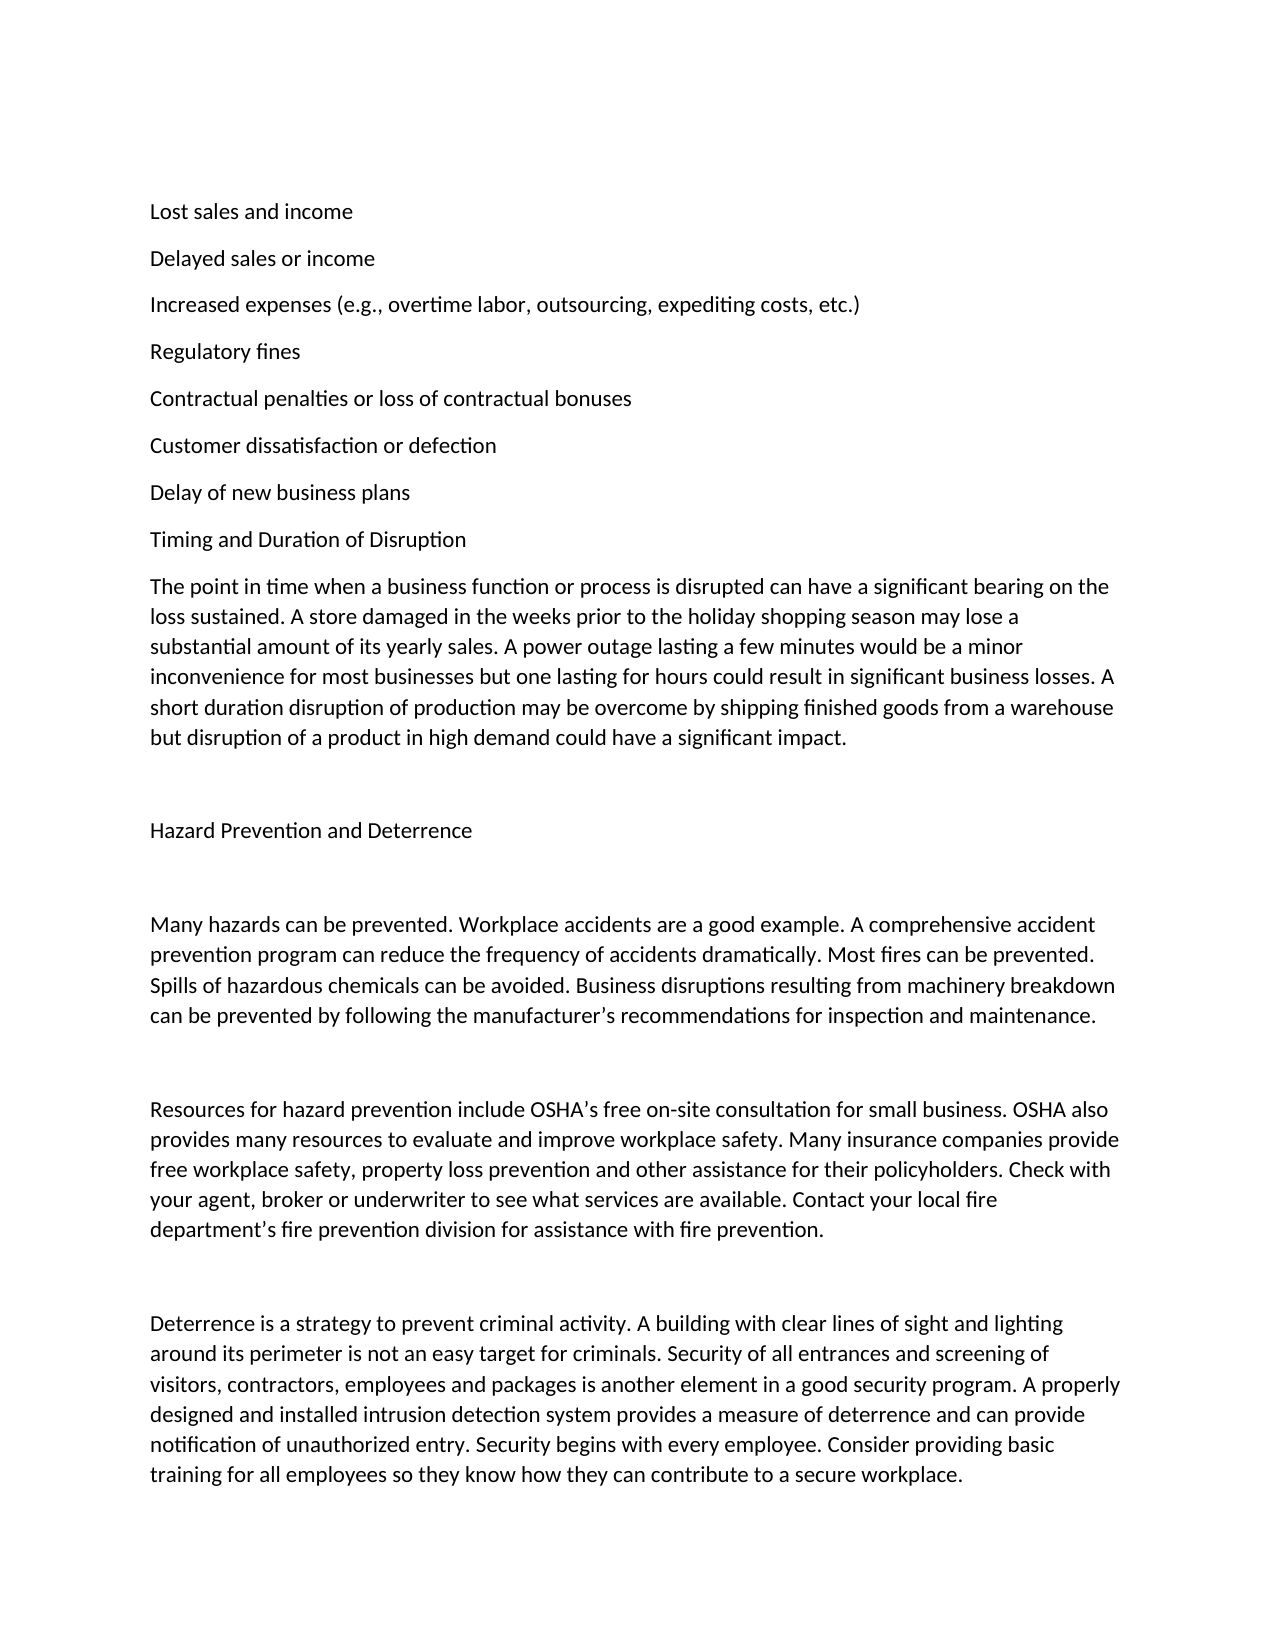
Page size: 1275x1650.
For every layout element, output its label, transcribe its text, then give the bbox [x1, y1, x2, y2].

text Many hazards can be prevented. Workplace accidents are a good example. A comprehensive accident prevention program can reduce the frequency of accidents dramatically. Most fires can be prevented. Spills of hazardous chemicals can be avoided. Business disruptions resulting from machinery breakdown can be prevented by following the manufacturer’s recommendations for inspection and maintenance. [150, 910, 1125, 1029]
text Delay of new business plans [150, 478, 1125, 506]
text Customer dissatisfaction or defection [150, 431, 1125, 459]
text Timing and Duration of Disruption [150, 525, 1125, 553]
text Hazard Prevention and Deterrence [150, 817, 1125, 845]
text Regulatory fines [150, 337, 1125, 366]
text Increased expenses (e.g., overtime labor, outsourcing, expediting costs, etc.) [150, 291, 1125, 319]
text Delayed sales or income [150, 244, 1125, 272]
text Contractual penalties or loss of contractual bonuses [150, 384, 1125, 412]
text Deterrence is a strategy to prevent criminal activity. A building with clear lines of sight and lighting around its perimeter is not an easy target for criminals. Security of all entrances and screening of visitors, contractors, employees and packages is another element in a good security program. A properly designed and installed intrusion detection system provides a measure of deterrence and can provide notification of unauthorized entry. Security begins with every employee. Consider providing basic training for all employees so they know how they can contribute to a secure workplace. [150, 1309, 1125, 1488]
text The point in time when a business function or process is disrupted can have a significant bearing on the loss sustained. A store damaged in the weeks prior to the holiday shopping season may lose a substantial amount of its yearly sales. A power outage lasting a few minutes would be a minor inconvenience for most businesses but one lasting for hours could result in significant business losses. A short duration disruption of production may be overcome by shipping finished goods from a warehouse but disruption of a product in high demand could have a significant impact. [150, 572, 1125, 751]
text Resources for hazard prevention include OSHA’s free on-site consultation for small business. OSHA also provides many resources to evaluate and improve workplace safety. Many insurance companies provide free workplace safety, property loss prevention and other assistance for their policyholders. Check with your agent, broker or underwriter to see what services are available. Contact your local fire department’s fire prevention division for assistance with fire prevention. [150, 1095, 1125, 1244]
text Lost sales and income [150, 197, 1125, 225]
